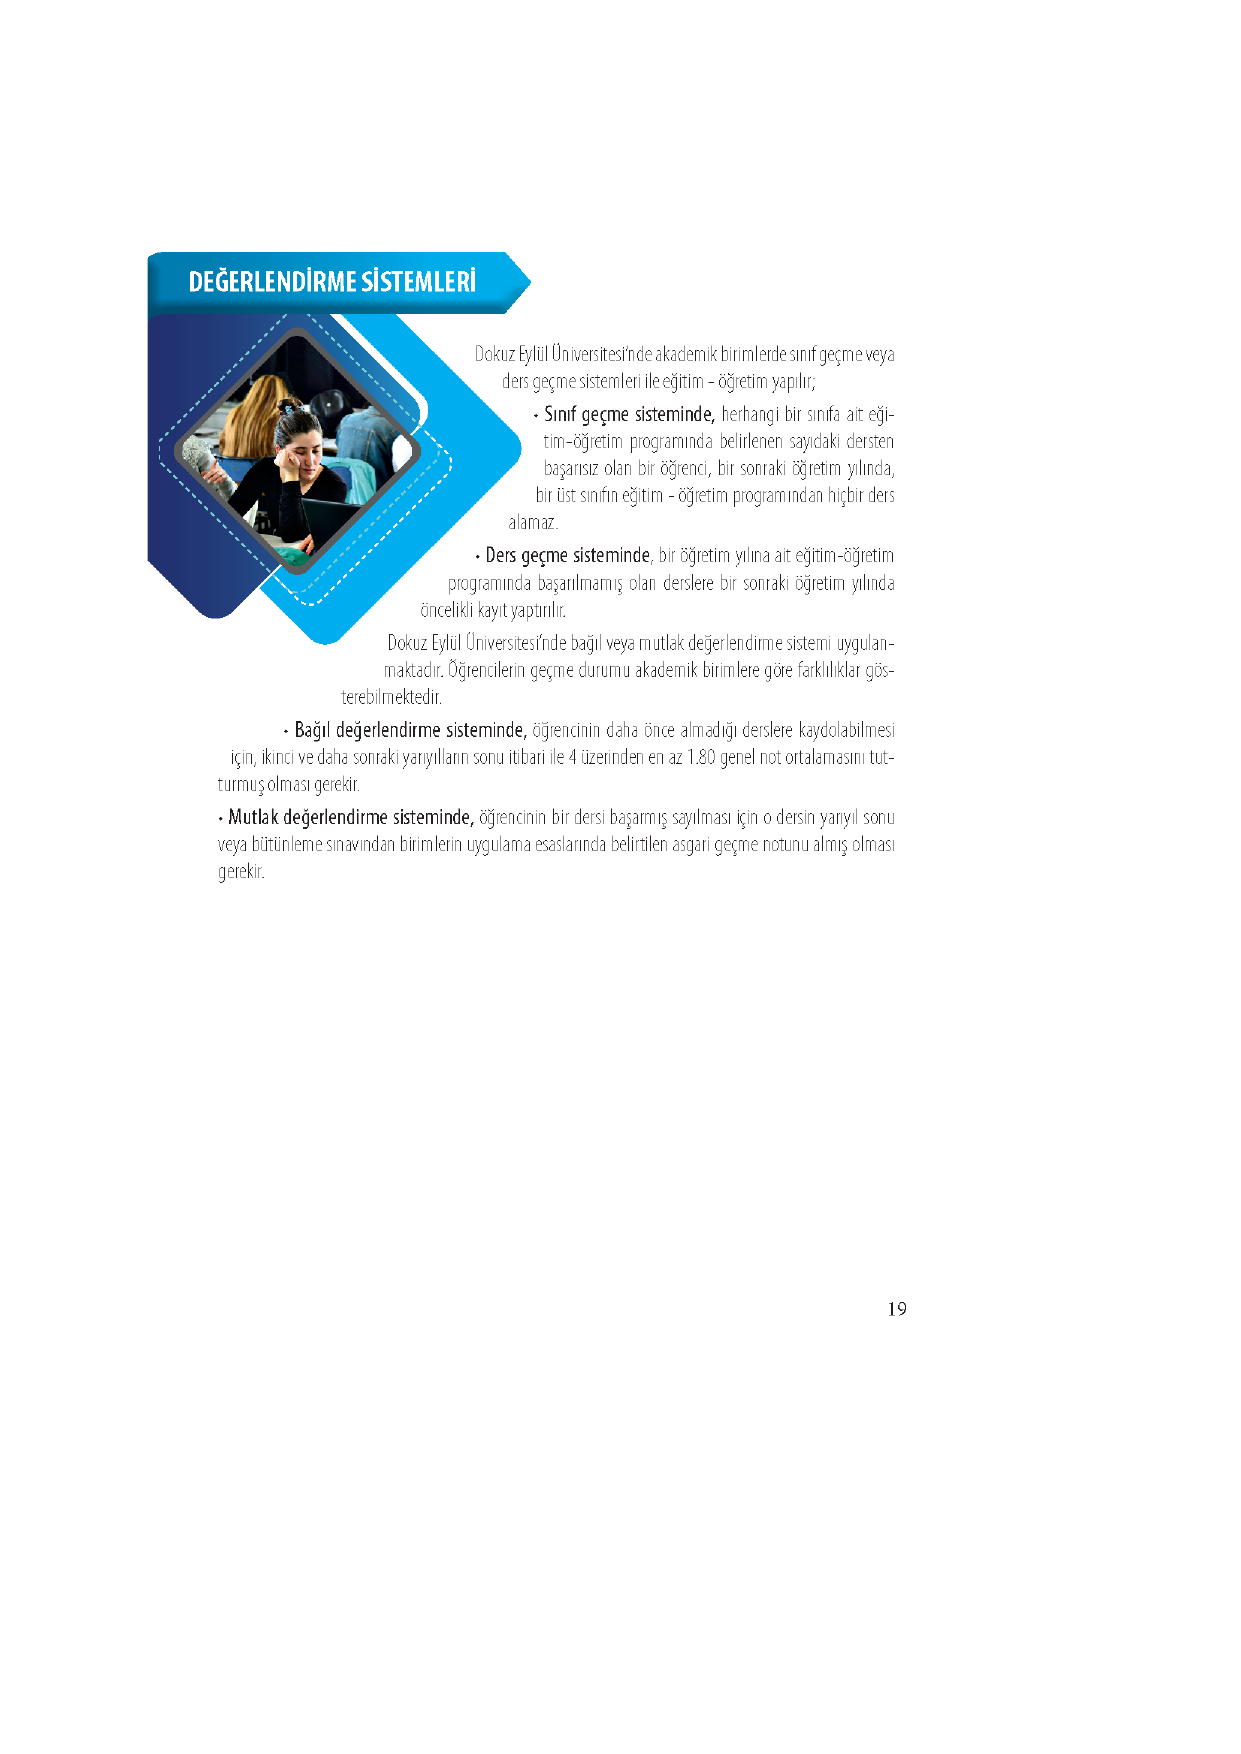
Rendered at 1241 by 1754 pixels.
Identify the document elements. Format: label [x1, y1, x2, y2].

picture [459, 272, 468, 291]
picture [279, 272, 289, 291]
picture [338, 272, 343, 291]
picture [392, 272, 402, 291]
picture [197, 273, 201, 288]
picture [406, 272, 413, 291]
picture [422, 272, 431, 291]
picture [348, 272, 355, 291]
picture [205, 272, 213, 291]
picture [436, 272, 443, 291]
picture [363, 274, 372, 291]
picture [231, 272, 238, 291]
picture [191, 272, 198, 291]
picture [217, 273, 227, 291]
picture [242, 272, 252, 291]
picture [447, 272, 454, 291]
picture [416, 272, 421, 291]
picture [382, 274, 391, 291]
picture [267, 272, 274, 291]
picture [256, 272, 264, 291]
picture [329, 272, 334, 291]
picture [315, 272, 325, 291]
picture [294, 272, 301, 291]
picture [300, 273, 304, 288]
picture [147, 147, 1004, 1388]
